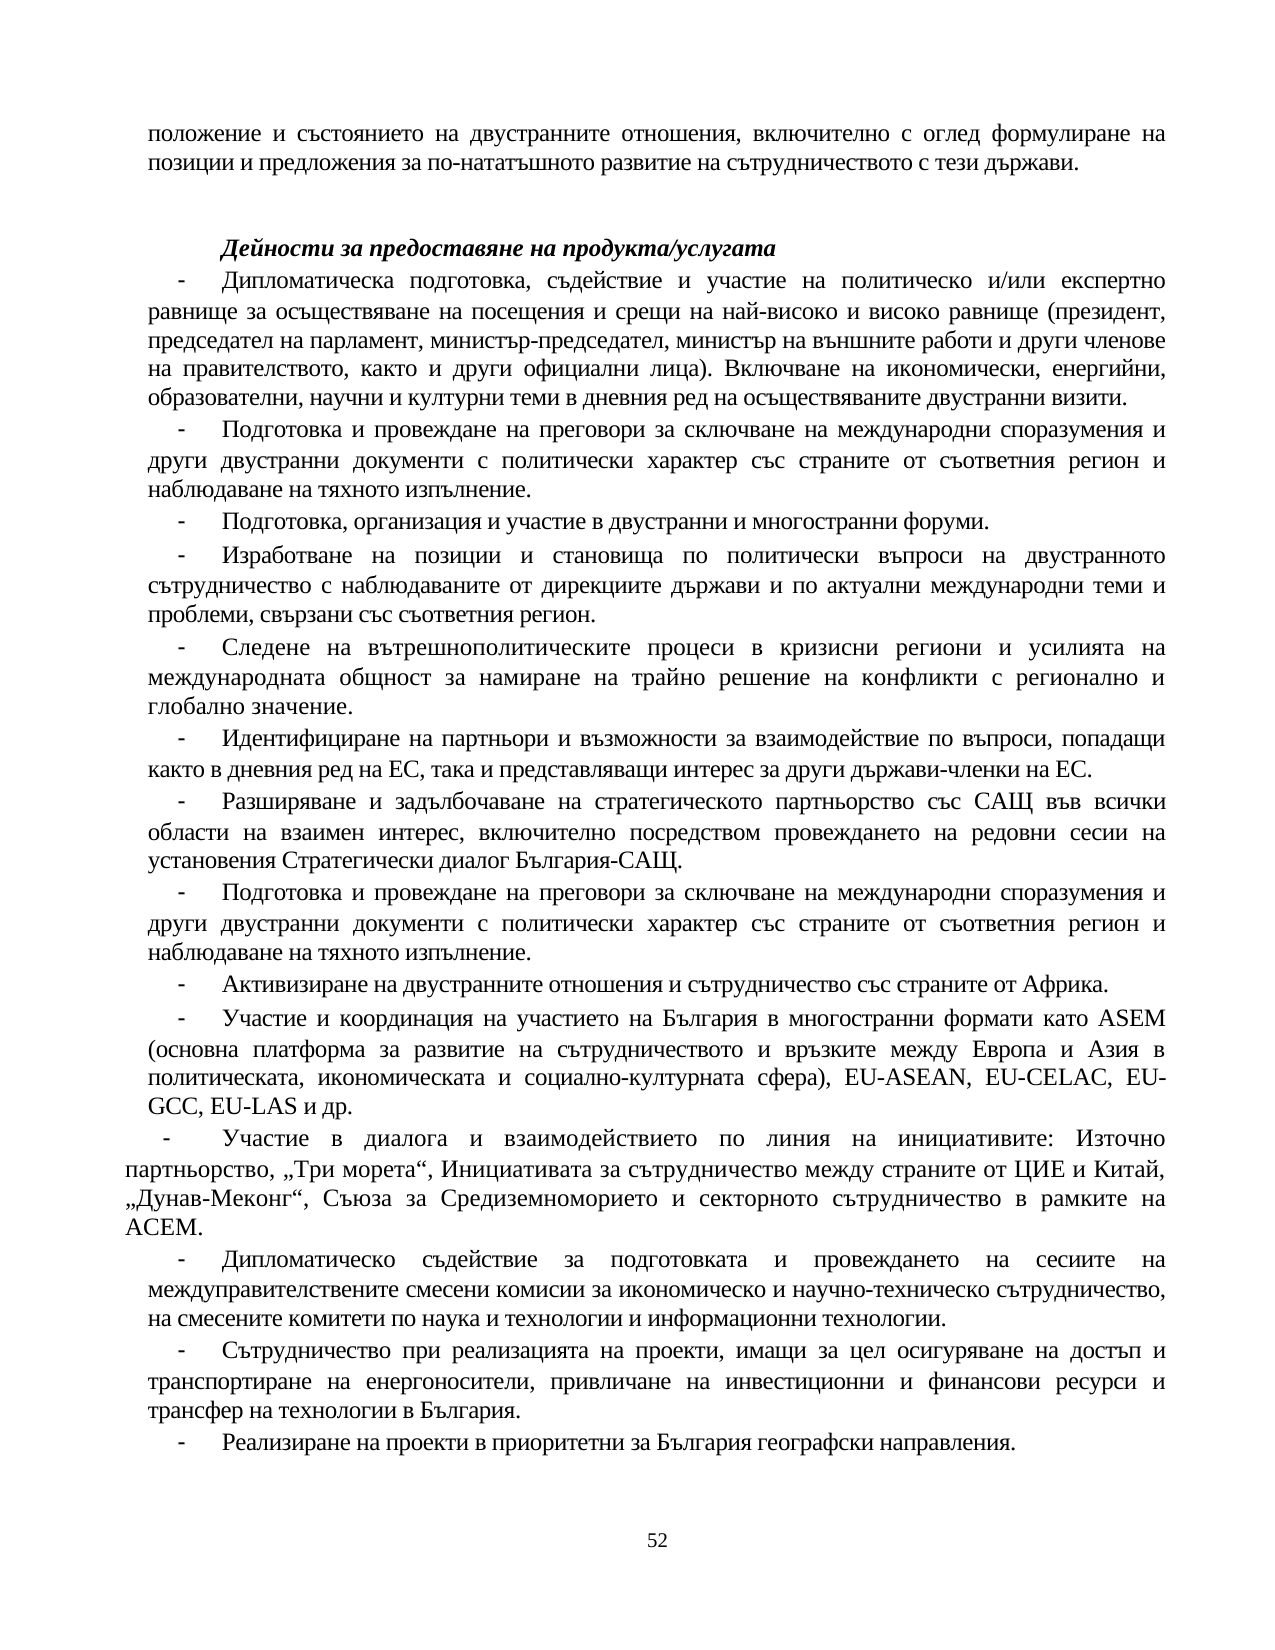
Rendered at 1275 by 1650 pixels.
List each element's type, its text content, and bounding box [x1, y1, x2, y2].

list Реализиране на проекти в приоритетни за България географски направления. [148, 1423, 1167, 1457]
list Следене на вътрешнополитическите процеси в кризисни региони и усилията на международната общност за намиране на трайно решение на конфликти с регионално и глобално значение. [148, 628, 1167, 720]
list Участие и координация на участието на България в многостранни формати като ASEM (основна платформа за развитие на сътрудничеството и връзките между Европа и Азия в политическата, икономическата и социално-културната сфера), EU-ASEAN, EU-CELAC, EU-GCC, EU-LAS и др. [148, 1000, 1167, 1120]
list Участие в диалога и взаимодействието по линия на инициативите: Източно партньорство, „Три морета“, Инициативата за сътрудничество между страните от ЦИЕ и Китай, „Дунав-Меконг“, Съюза за Средиземноморието и секторното сътрудничество в рамките на АСЕМ. [125, 1120, 1167, 1240]
list Подготовка, организация и участие в двустранни и многостранни форуми. [148, 502, 1167, 537]
list Дипломатическо съдействие за подготовката и провеждането на сесиите на междуправителствените смесени комисии за икономическо и научно-техническо сътрудничество, на смесените комитети по наука и технологии и информационни технологии. [148, 1240, 1167, 1332]
list Идентифициране на партньори и възможности за взаимодействие по въпроси, попадащи както в дневния ред на ЕС, така и представляващи интерес за други държави-членки на ЕС. [148, 720, 1167, 782]
list Подготовка и провеждане на преговори за сключване на международни споразумения и други двустранни документи с политически характер със страните от съответния регион и наблюдаване на тяхното изпълнение. [148, 411, 1167, 502]
list Разширяване и задълбочаване на стратегическото партньорство със САЩ във всички области на взаимен интерес, включително посредством провеждането на редовни сесии на установения Стратегически диалог България-САЩ. [148, 782, 1167, 874]
list Подготовка и провеждане на преговори за сключване на международни споразумения и други двустранни документи с политически характер със страните от съответния регион и наблюдаване на тяхното изпълнение. [148, 874, 1167, 966]
list Активизиране на двустранните отношения и сътрудничество със страните от Африка. [148, 966, 1167, 1000]
list Сътрудничество при реализацията на проекти, имащи за цел осигуряване на достъп и транспортиране на енергоносители, привличане на инвестиционни и финансови ресурси и трансфер на технологии в България. [148, 1332, 1167, 1423]
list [148, 118, 1167, 176]
list Изработване на позиции и становища по политически въпроси на двустранното сътрудничество с наблюдаваните от дирекциите държави и по актуални международни теми и проблеми, свързани със съответния регион. [148, 537, 1167, 628]
list Дипломатическа подготовка, съдействие и участие на политическо и/или експертно равнище за осъществяване на посещения и срещи на най-високо и високо равнище (президент, председател на парламент, министър-председател, министър на външните работи и други членове на правителството, както и други официални лица). Включване на икономически, енергийни, образователни, научни и културни теми в дневния ред на осъществяваните двустранни визити. [148, 262, 1167, 411]
text Дейности за предоставяне на продукта/услугата [148, 233, 1167, 262]
